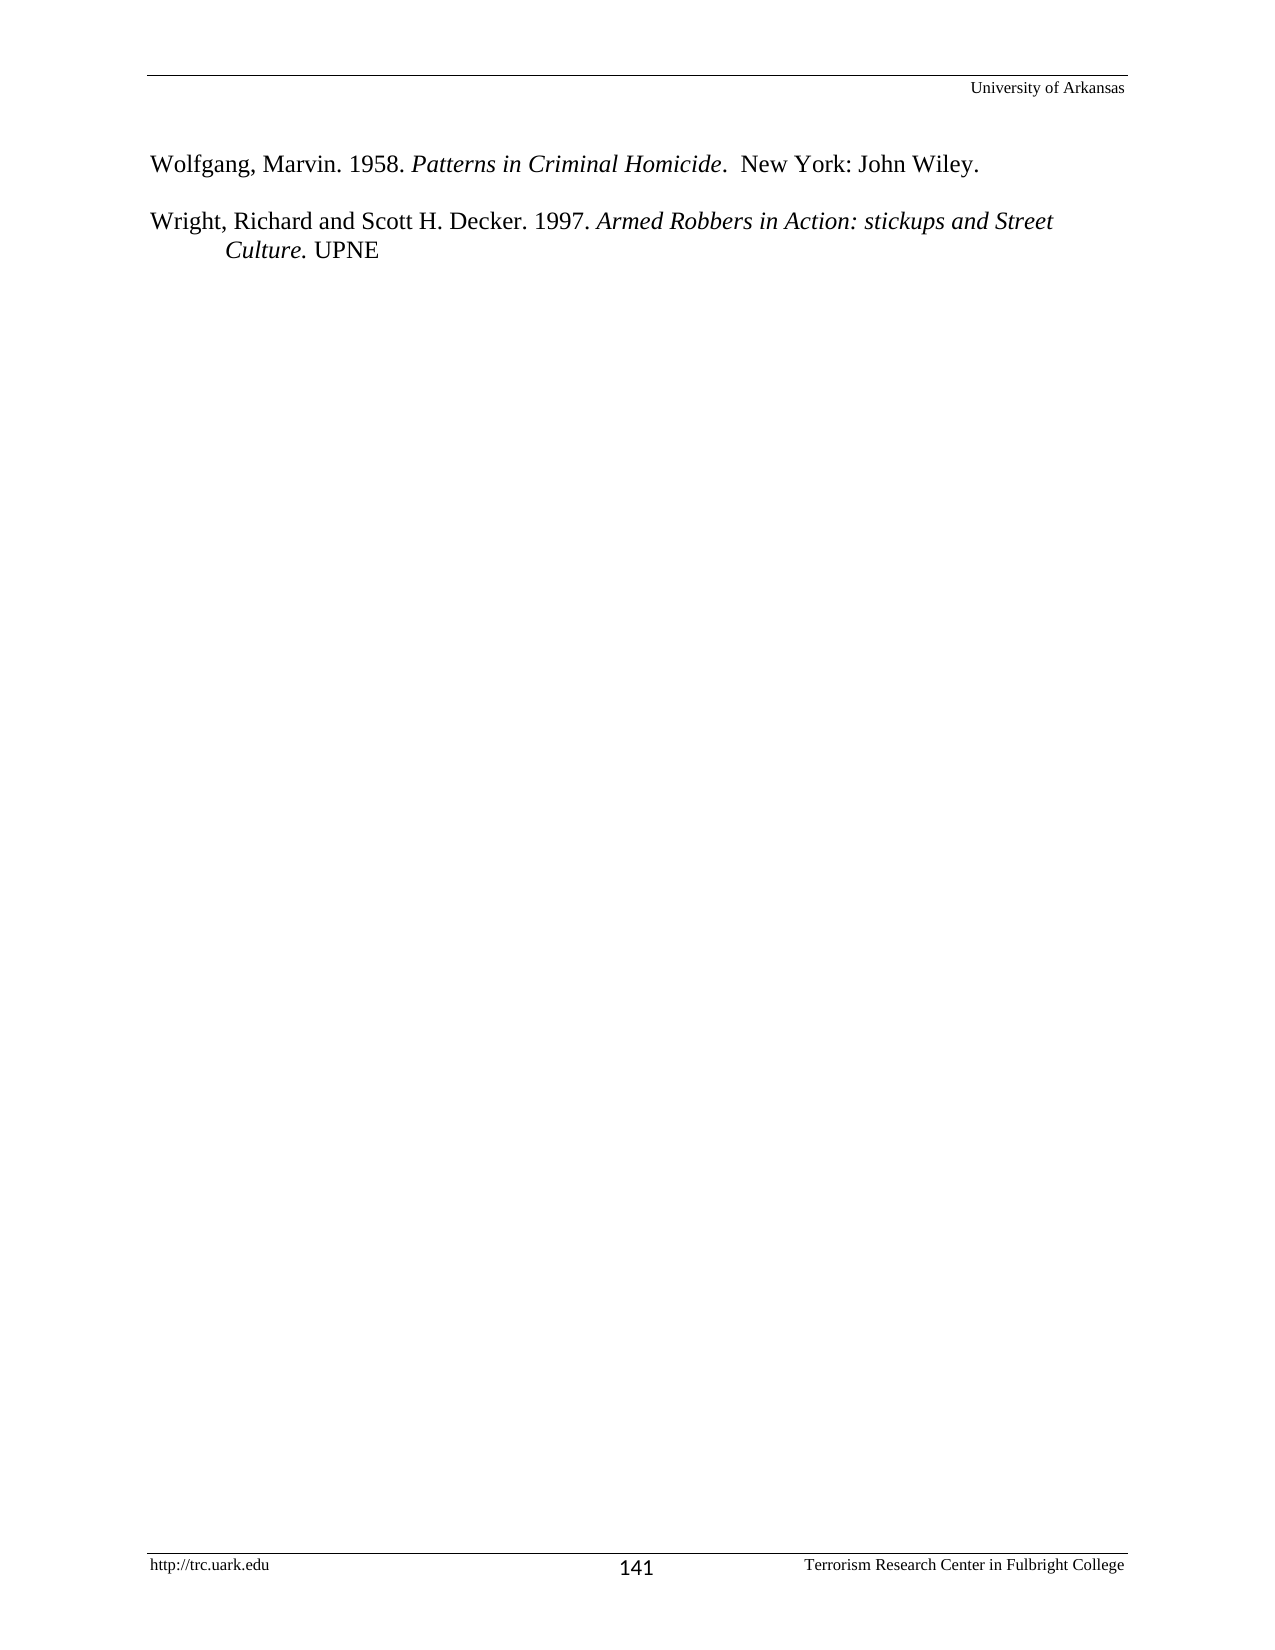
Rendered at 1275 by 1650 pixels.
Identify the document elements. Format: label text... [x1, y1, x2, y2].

text Wright, Richard and Scott H. Decker. 1997. Armed Robbers in Action: stickups and Street [150, 206, 1142, 235]
text Culture. UPNE [225, 235, 1142, 264]
text Wolfgang, Marvin. 1958. Patterns in Criminal Homicide. New York: John Wiley. [150, 149, 1142, 178]
